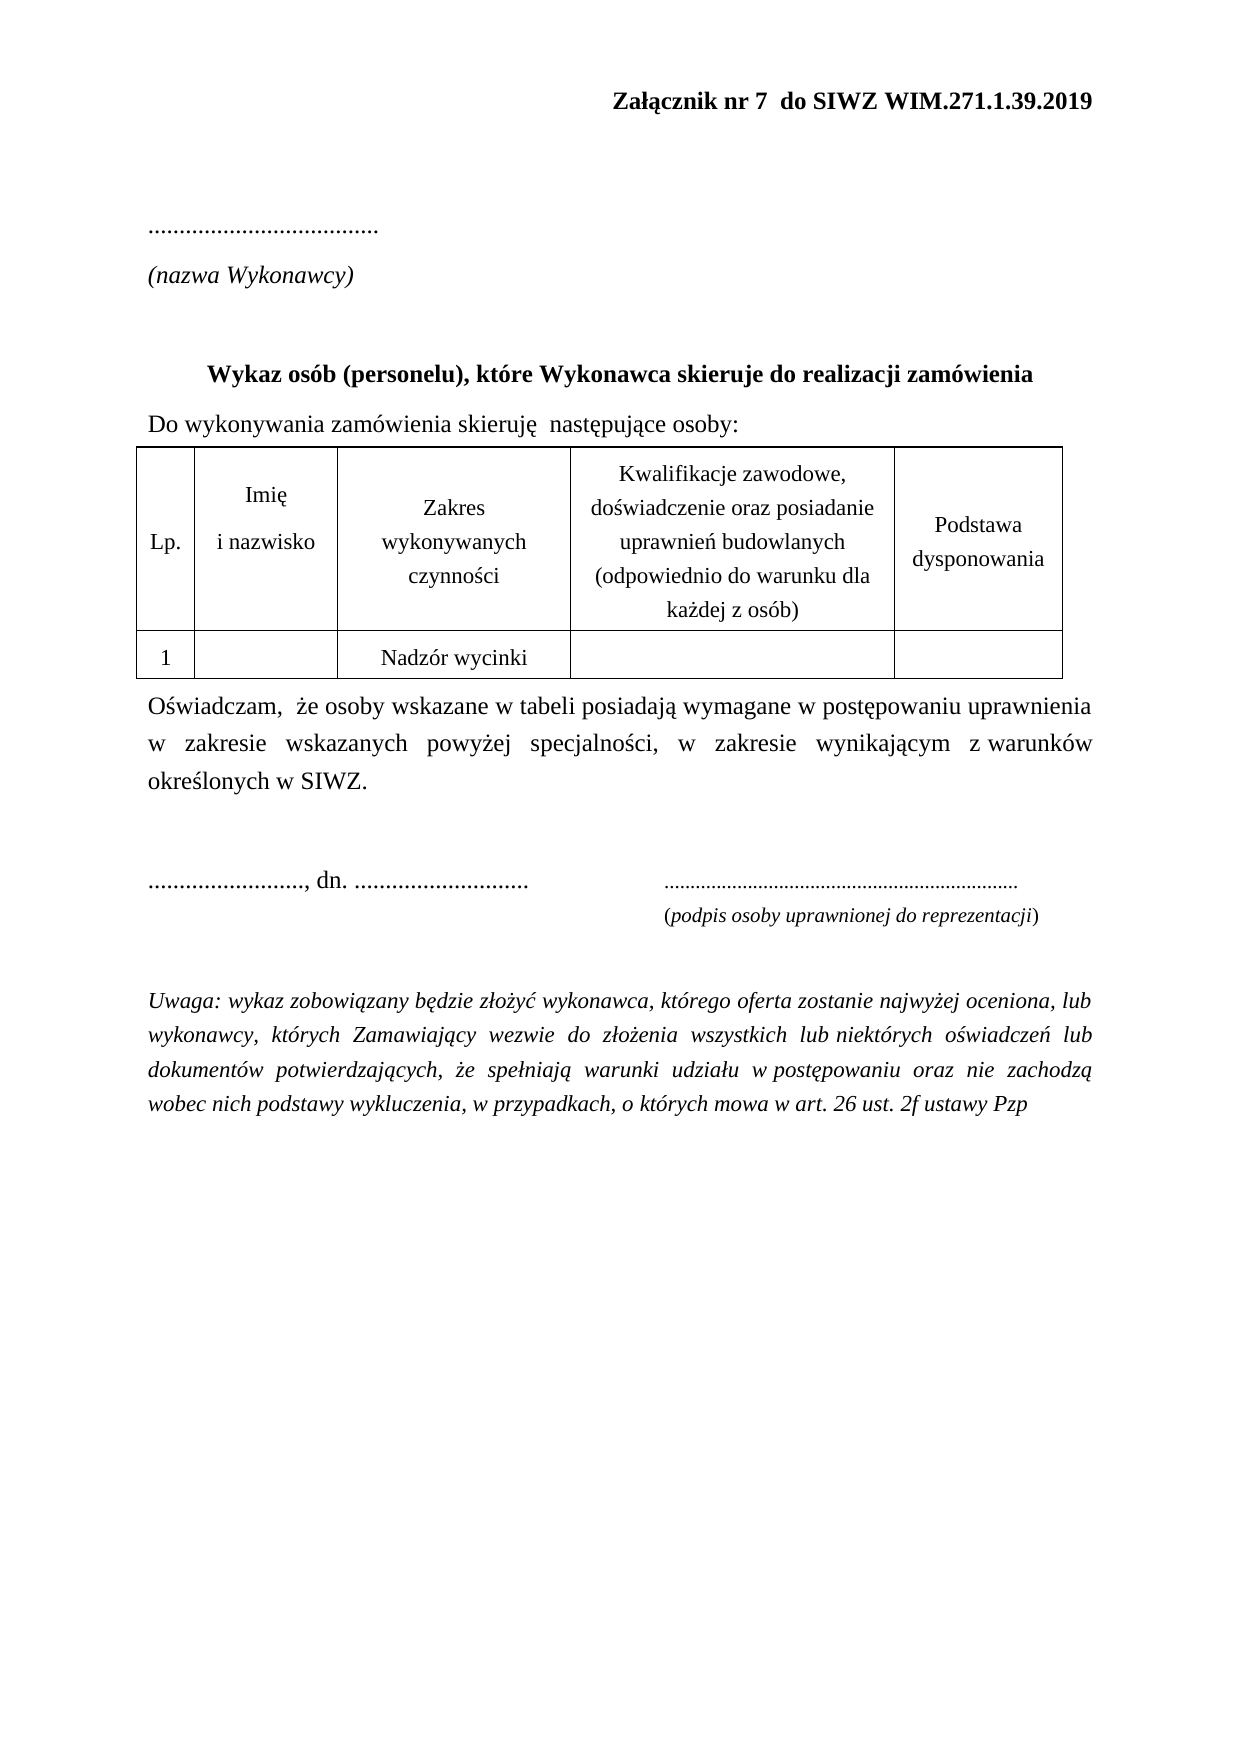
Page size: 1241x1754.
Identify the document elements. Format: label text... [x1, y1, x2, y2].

table_cell Nadzór wycinki [338, 631, 570, 678]
table_cell [571, 631, 894, 678]
table_header Podstawa dysponowania [895, 448, 1062, 630]
text Do wykonywania zamówienia skieruję następujące osoby: [148, 409, 1093, 438]
table_header Imię i nazwisko [195, 448, 337, 630]
text ..................................... [148, 210, 1093, 239]
table_cell 1 [137, 631, 194, 678]
text Wykaz osób (personelu), które Wykonawca skieruje do realizacji zamówienia [148, 359, 1093, 388]
table_header Kwalifikacje zawodowe, doświadczenie oraz posiadanie uprawnień budowlanych (odpowiednio do warunku dla każdej z osób) [571, 448, 894, 630]
table_header Zakres wykonywanych czynności [338, 448, 570, 630]
text (nazwa Wykonawcy) [148, 260, 1093, 288]
table_cell [195, 631, 337, 678]
text Oświadczam, że osoby wskazane w tabeli posiadają wymagane w postępowaniu uprawnienia w zakresie wskazanych powyżej specjalności, w zakresie wynikającym z warunków określonych w SIWZ. [148, 691, 1093, 794]
text Uwaga: wykaz zobowiązany będzie złożyć wykonawca, którego oferta zostanie najwyżej oceniona, lub wykonawcy, których Zamawiający wezwie do złożenia wszystkich lub niektórych oświadczeń lub dokumentów potwierdzających, że spełniają warunki udziału w postępowaniu oraz nie zachodzą wobec nich podstawy wykluczenia, w przypadkach, o których mowa w art. 26 ust. 2f ustawy Pzp [148, 987, 1093, 1116]
text (podpis osoby uprawnionej do reprezentacji) [590, 903, 1093, 927]
table_header Lp. [137, 448, 194, 630]
table_cell [895, 631, 1062, 678]
text ........................., dn. ............................ .................................................................... [148, 865, 1093, 894]
